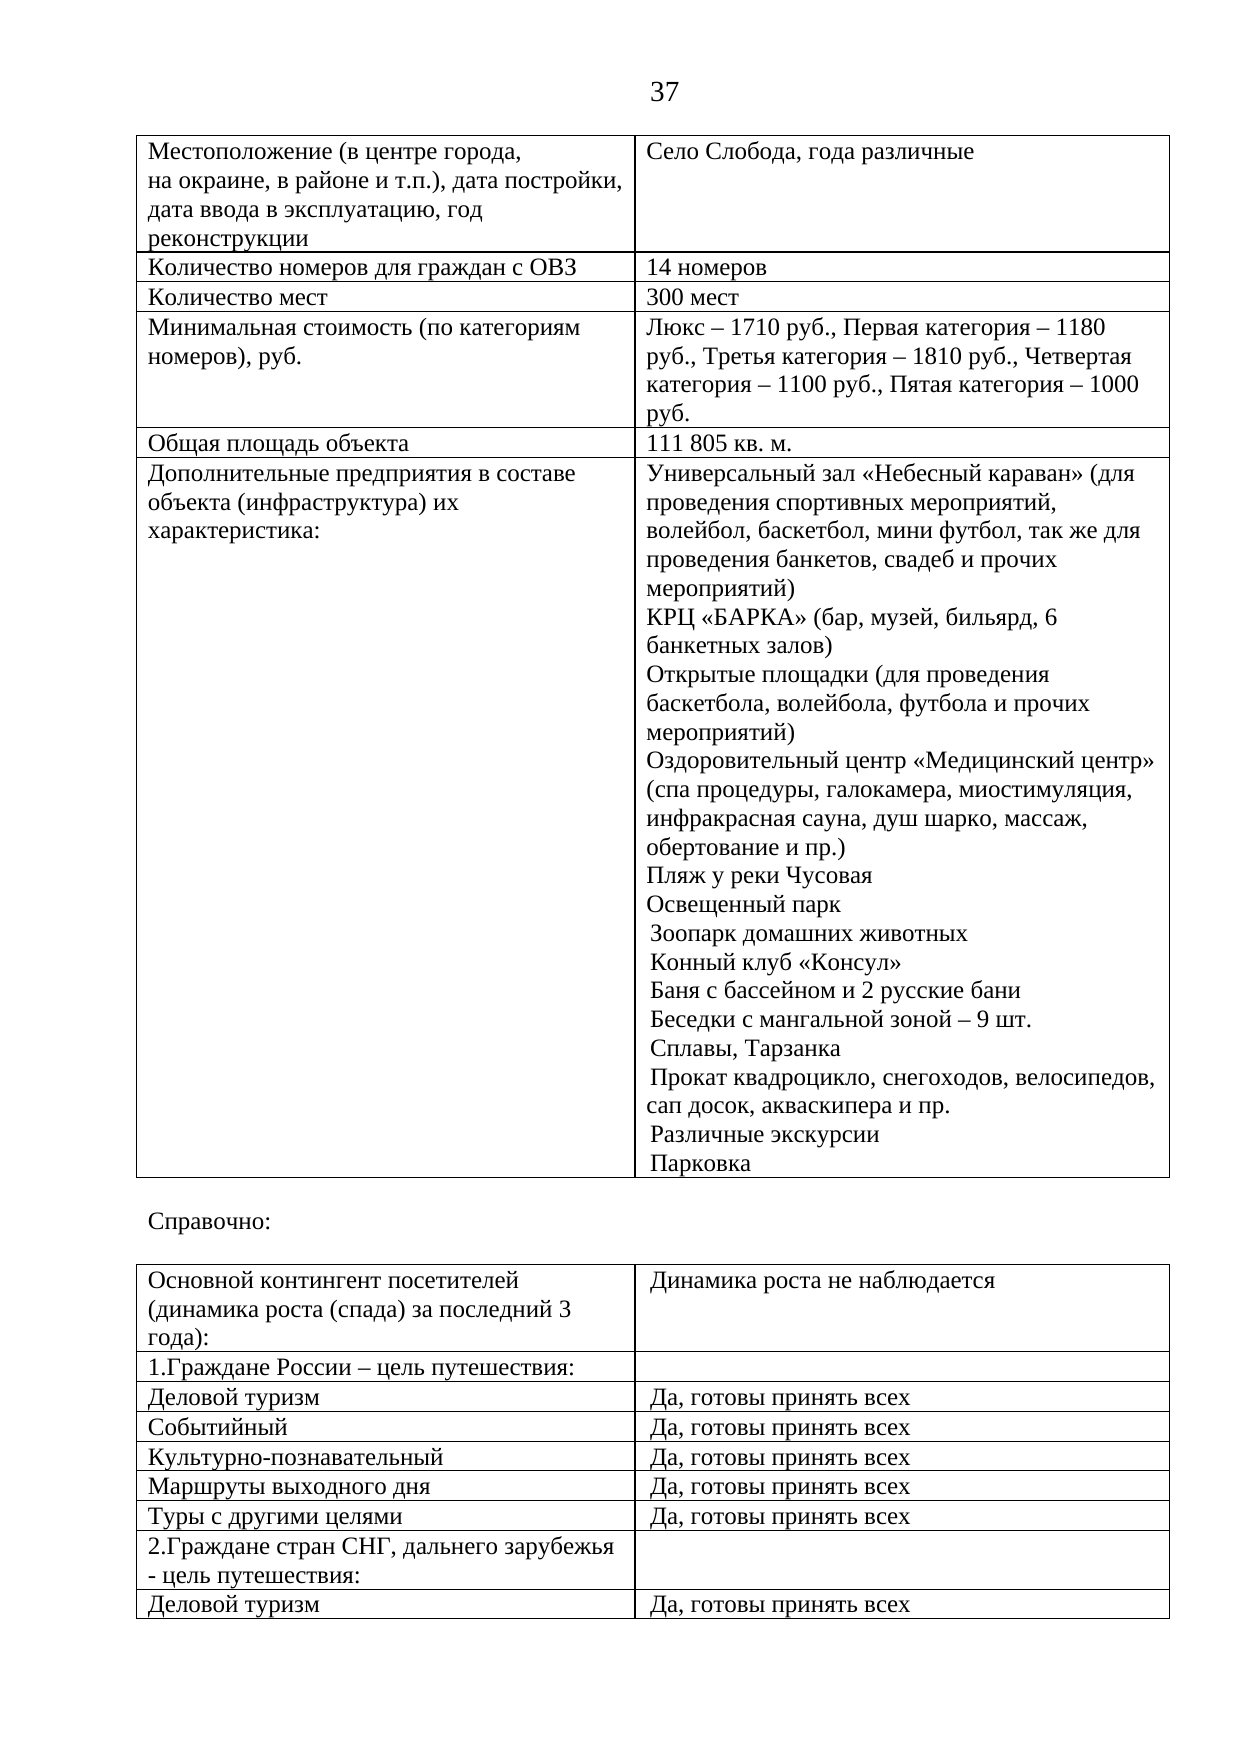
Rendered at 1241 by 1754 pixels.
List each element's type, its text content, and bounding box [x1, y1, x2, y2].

table_cell Да, готовы принять всех [636, 1382, 1169, 1411]
table_cell Дополнительные предприятия в составе объекта (инфраструктура) их характеристика: [137, 458, 634, 1177]
table_cell Маршруты выходного дня [137, 1471, 634, 1500]
table_cell Количество мест [137, 282, 634, 311]
table_cell Универсальный зал «Небесный караван» (для проведения спортивных мероприятий, волейбол, баскетбол, мини футбол, так же для проведения банкетов, свадеб и прочих мероприятий) КРЦ «БАРКА» (бар, музей, бильярд, 6 банкетных залов) Открытые площадки (для проведения баскетбола, волейбола, футбола и прочих мероприятий) Оздоровительный центр «Медицинский центр» (спа процедуры, галокамера, миостимуляция, инфракрасная сауна, душ шарко, массаж, обертование и пр.) Пляж у реки Чусовая Освещенный парк Зоопарк домашних животных Конный клуб «Консул» Баня с бассейном и 2 русские бани Беседки с мангальной зоной – 9 шт. Сплавы, Тарзанка Прокат квадроцикло, снегоходов, велосипедов, сап досок, акваскипера и пр. Различные экскурсии Парковка [636, 458, 1169, 1177]
table_cell Количество номеров для граждан с ОВЗ [137, 253, 634, 281]
table_header Динамика роста не наблюдается [636, 1265, 1169, 1351]
table_header Основной контингент посетителей (динамика роста (спада) за последний 3 года): [137, 1265, 634, 1351]
table_cell Туры с другими целями [137, 1501, 634, 1530]
table_cell 111 805 кв. м. [636, 428, 1169, 457]
table_cell [636, 1352, 1169, 1381]
table_cell Событийный [137, 1412, 634, 1441]
table_cell Да, готовы принять всех [636, 1412, 1169, 1441]
table_cell Да, готовы принять всех [636, 1501, 1169, 1530]
table_cell 300 мест [636, 282, 1169, 311]
table_cell Да, готовы принять всех [636, 1471, 1169, 1500]
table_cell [636, 1590, 1169, 1618]
table_cell Общая площадь объекта [137, 428, 634, 457]
table_cell 2.Граждане стран СНГ, дальнего зарубежья - цель путешествия: [137, 1531, 634, 1588]
table_cell Минимальная стоимость (по категориям номеров), руб. [137, 312, 634, 427]
table_header Село Слобода, года различные [636, 136, 1169, 251]
table_header Местоположение (в центре города, на окраине, в районе и т.п.), дата постройки, дата ввода в эксплуатацию, год реконструкции [137, 136, 634, 251]
table_cell Деловой туризм [137, 1382, 634, 1411]
table_cell Деловой туризм [137, 1590, 634, 1618]
table_cell 1.Граждане России – цель путешествия: [137, 1352, 634, 1381]
table_cell Культурно-познавательный [137, 1442, 634, 1470]
table_cell Люкс – 1710 руб., Первая категория – 1180 руб., Третья категория – 1810 руб., Четвертая категория – 1100 руб., Пятая категория – 1000 руб. [636, 312, 1169, 427]
table_cell [636, 1531, 1169, 1588]
table_cell 14 номеров [636, 253, 1169, 281]
text Справочно: [148, 1206, 1181, 1235]
table_cell Да, готовы принять всех [636, 1442, 1169, 1470]
